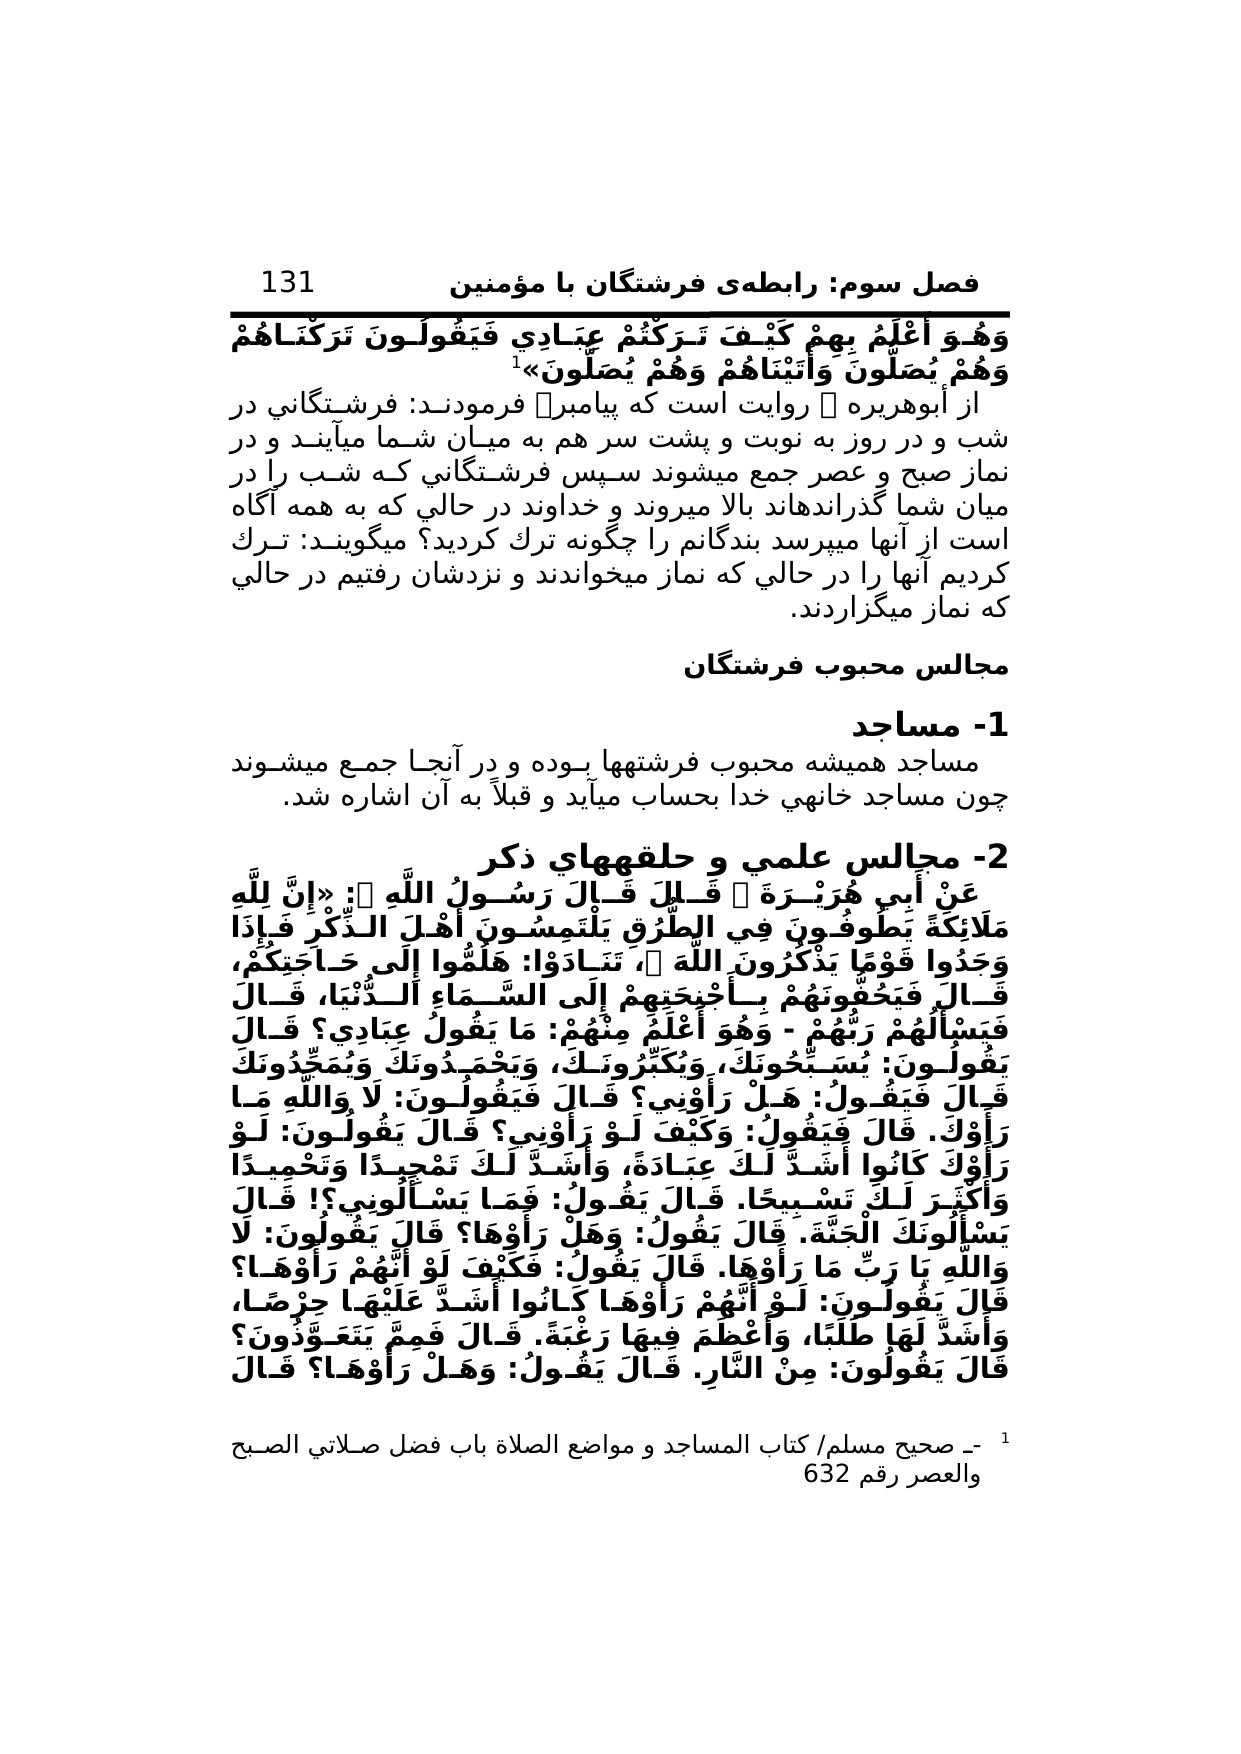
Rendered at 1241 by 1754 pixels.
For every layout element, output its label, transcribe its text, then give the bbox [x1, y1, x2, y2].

text مجالس محبوب فرشتگان [230, 649, 1010, 681]
text مساجد هميشه محبوب فرشته‎ها بوده و در آنجا جمع مي‎شوند چون مساجد خانه‎ي خدا بحساب مي‎آيد و قبلاً به آن اشاره شد. [230, 744, 1010, 812]
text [230, 876, 1010, 1386]
text 1- مساجد [230, 706, 1010, 744]
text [230, 318, 1010, 386]
text از أبوهريره روايت است كه پيامبر فرمودند: فرشتگاني در شب و در روز به نوبت و پشت سر هم به ميان شما مي‎آيند و در نماز صبح و عصر جمع مي‎شوند سپس فرشتگاني كه شب را در ميان شما گذرانده‎اند بالا مي‎روند و خداوند در حالي كه به همه آگاه است از آنها مي‎پرسد بندگانم را چگونه ترك كرديد؟ مي‎گويند: ترك كرديم آنها را در حالي كه نماز مي‎خواندند و نزدشان رفتيم در حالي كه نماز مي‎گزاردند. [230, 386, 1010, 624]
text 2- مجالس علمي و حلقه‎هاي ذكر [230, 837, 1010, 876]
